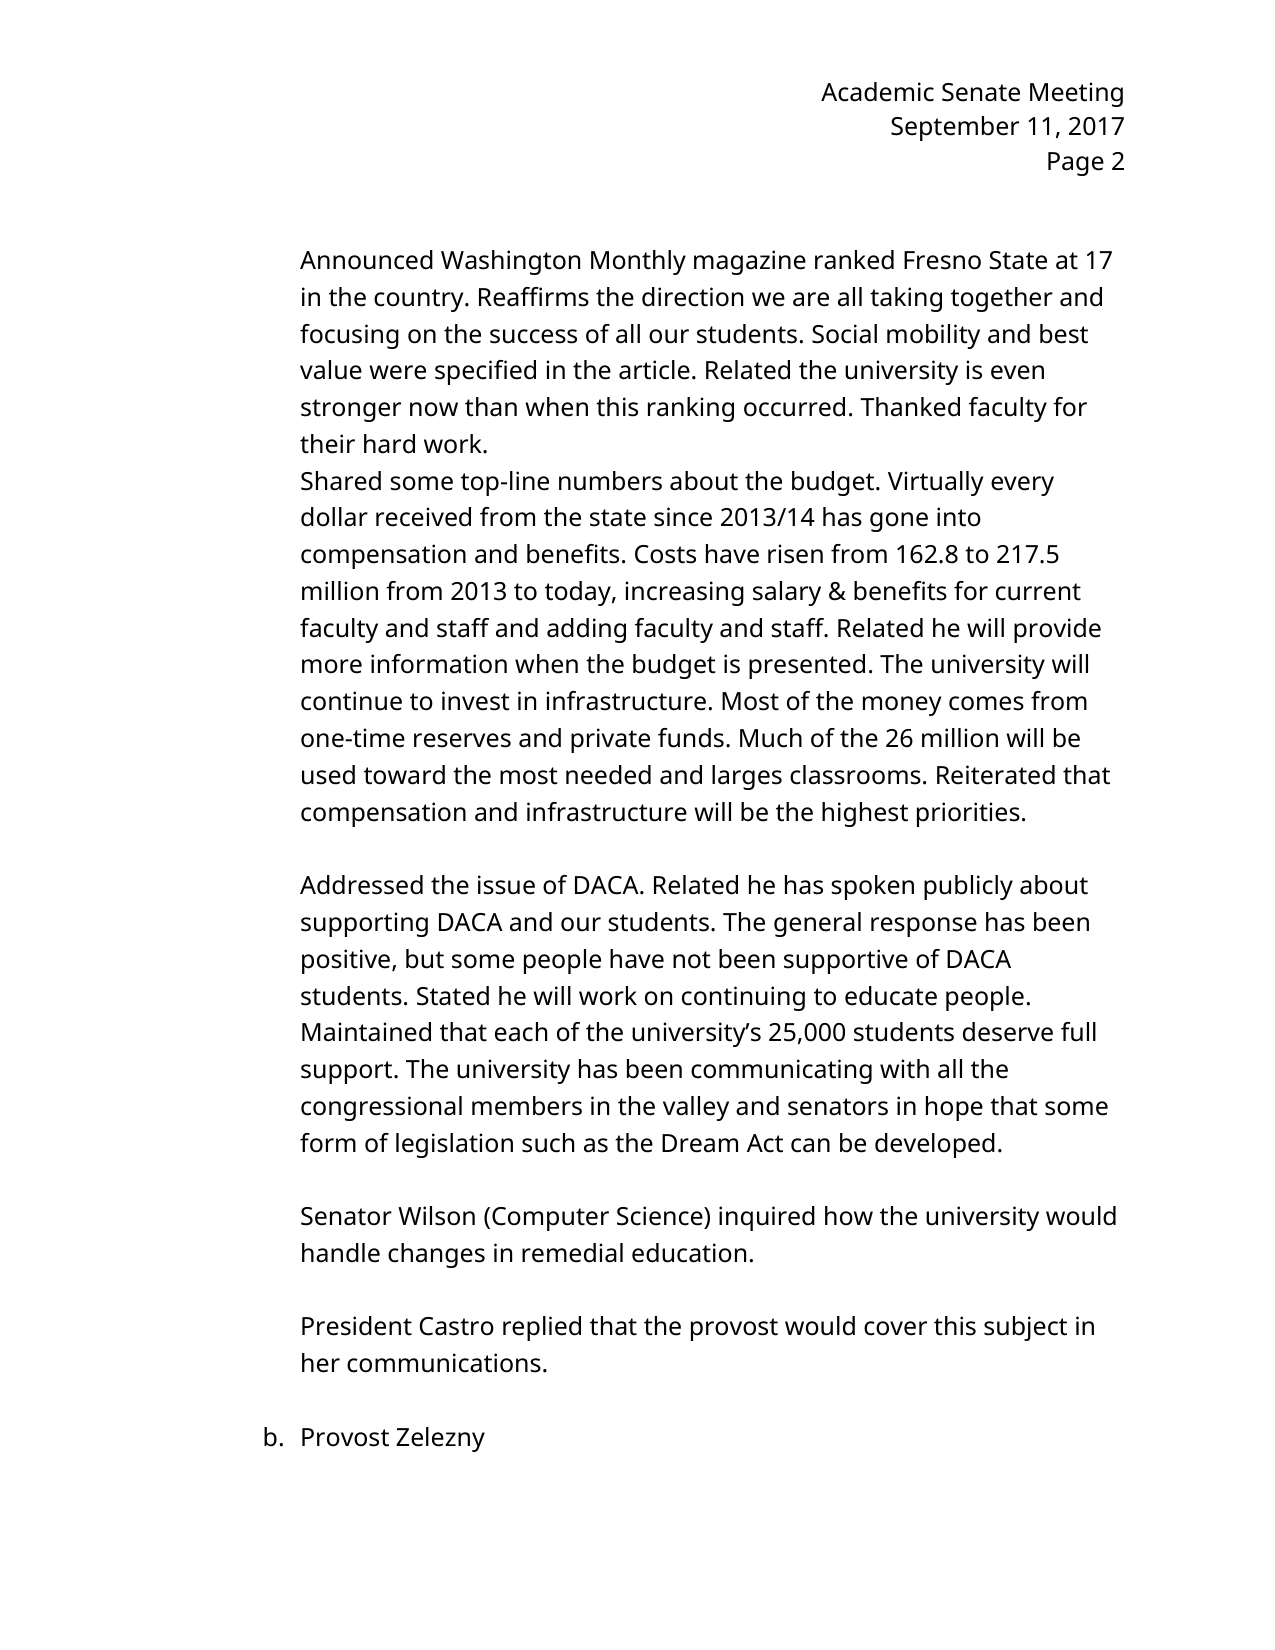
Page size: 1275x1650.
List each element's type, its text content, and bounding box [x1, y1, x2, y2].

list Addressed the issue of DACA. Related he has spoken publicly about supporting DACA and our students. The general response has been positive, but some people have not been supportive of DACA students. Stated he will work on continuing to educate people. Maintained that each of the university’s 25,000 students deserve full support. The university has been communicating with all the congressional members in the valley and senators in hope that some form of legislation such as the Dream Act can be developed. [300, 868, 1125, 1159]
list Announced Washington Monthly magazine ranked Fresno State at 17 in the country. Reaffirms the direction we are all taking together and focusing on the success of all our students. Social mobility and best value were specified in the article. Related the university is even stronger now than when this ranking occurred. Thanked faculty for their hard work. [300, 243, 1125, 461]
list Shared some top-line numbers about the budget. Virtually every dollar received from the state since 2013/14 has gone into compensation and benefits. Costs have risen from 162.8 to 217.5 million from 2013 to today, increasing salary & benefits for current faculty and staff and adding faculty and staff. Related he will provide more information when the budget is presented. The university will continue to invest in infrastructure. Most of the money comes from one-time reserves and private funds. Much of the 26 million will be used toward the most needed and larges classrooms. Reiterated that compensation and infrastructure will be the highest priorities. [300, 463, 1125, 828]
list President Castro replied that the provost would cover this subject in her communications. [300, 1309, 1125, 1380]
list Provost Zelezny [262, 1419, 1125, 1453]
list Senator Wilson (Computer Science) inquired how the university would handle changes in remedial education. [300, 1199, 1125, 1269]
